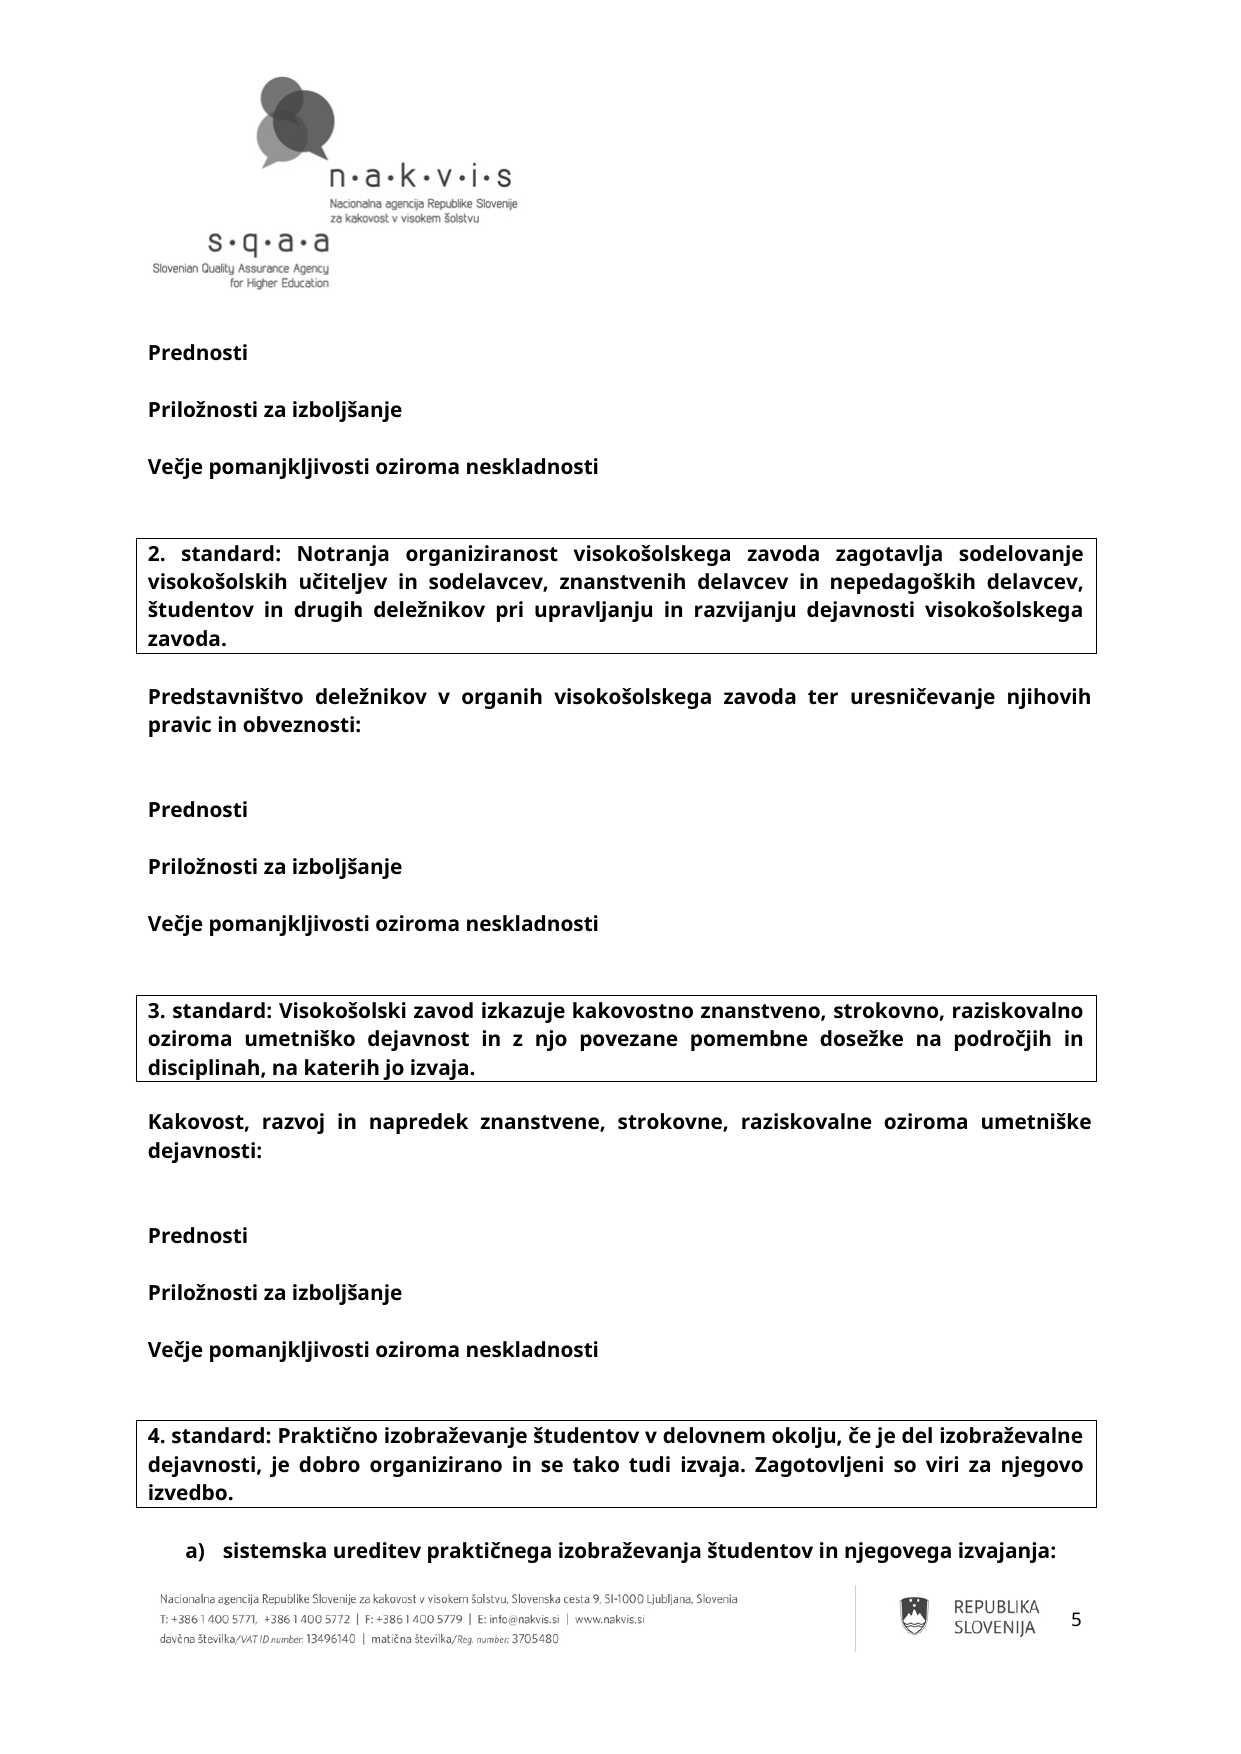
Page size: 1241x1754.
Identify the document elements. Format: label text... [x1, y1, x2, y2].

table_header 2. standard: Notranja organiziranost visokošolskega zavoda zagotavlja sodelovanje visokošolskih učiteljev in sodelavcev, znanstvenih delavcev in nepedagoških delavcev, študentov in drugih deležnikov pri upravljanju in razvijanju dejavnosti visokošolskega zavoda. [137, 539, 1096, 652]
text Priložnosti za izboljšanje [148, 1278, 1093, 1307]
text Prednosti [148, 1221, 1093, 1250]
text Prednosti [148, 796, 1093, 824]
text Predstavništvo deležnikov v organih visokošolskega zavoda ter uresničevanje njihovih pravic in obveznosti: [148, 682, 1093, 739]
text Prednosti [148, 338, 1093, 367]
picture [147, 1585, 1054, 1652]
text Večje pomanjkljivosti oziroma neskladnosti [148, 452, 1093, 481]
table_header 4. standard: Praktično izobraževanje študentov v delovnem okolju, če je del izobraževalne dejavnosti, je dobro organizirano in se tako tudi izvaja. Zagotovljeni so viri za njegovo izvedbo. [137, 1421, 1096, 1507]
text Kakovost, razvoj in napredek znanstvene, strokovne, raziskovalne oziroma umetniške dejavnosti: [148, 1107, 1093, 1164]
list sistemska ureditev praktičnega izobraževanja študentov in njegovega izvajanja: [185, 1536, 1093, 1564]
text Priložnosti za izboljšanje [148, 395, 1093, 424]
picture [147, 73, 535, 300]
text Priložnosti za izboljšanje [148, 852, 1093, 881]
table_header 3. standard: Visokošolski zavod izkazuje kakovostno znanstveno, strokovno, raziskovalno oziroma umetniško dejavnost in z njo povezane pomembne dosežke na področjih in disciplinah, na katerih jo izvaja. [137, 996, 1096, 1081]
text Večje pomanjkljivosti oziroma neskladnosti [148, 909, 1093, 938]
text Večje pomanjkljivosti oziroma neskladnosti [148, 1335, 1093, 1363]
